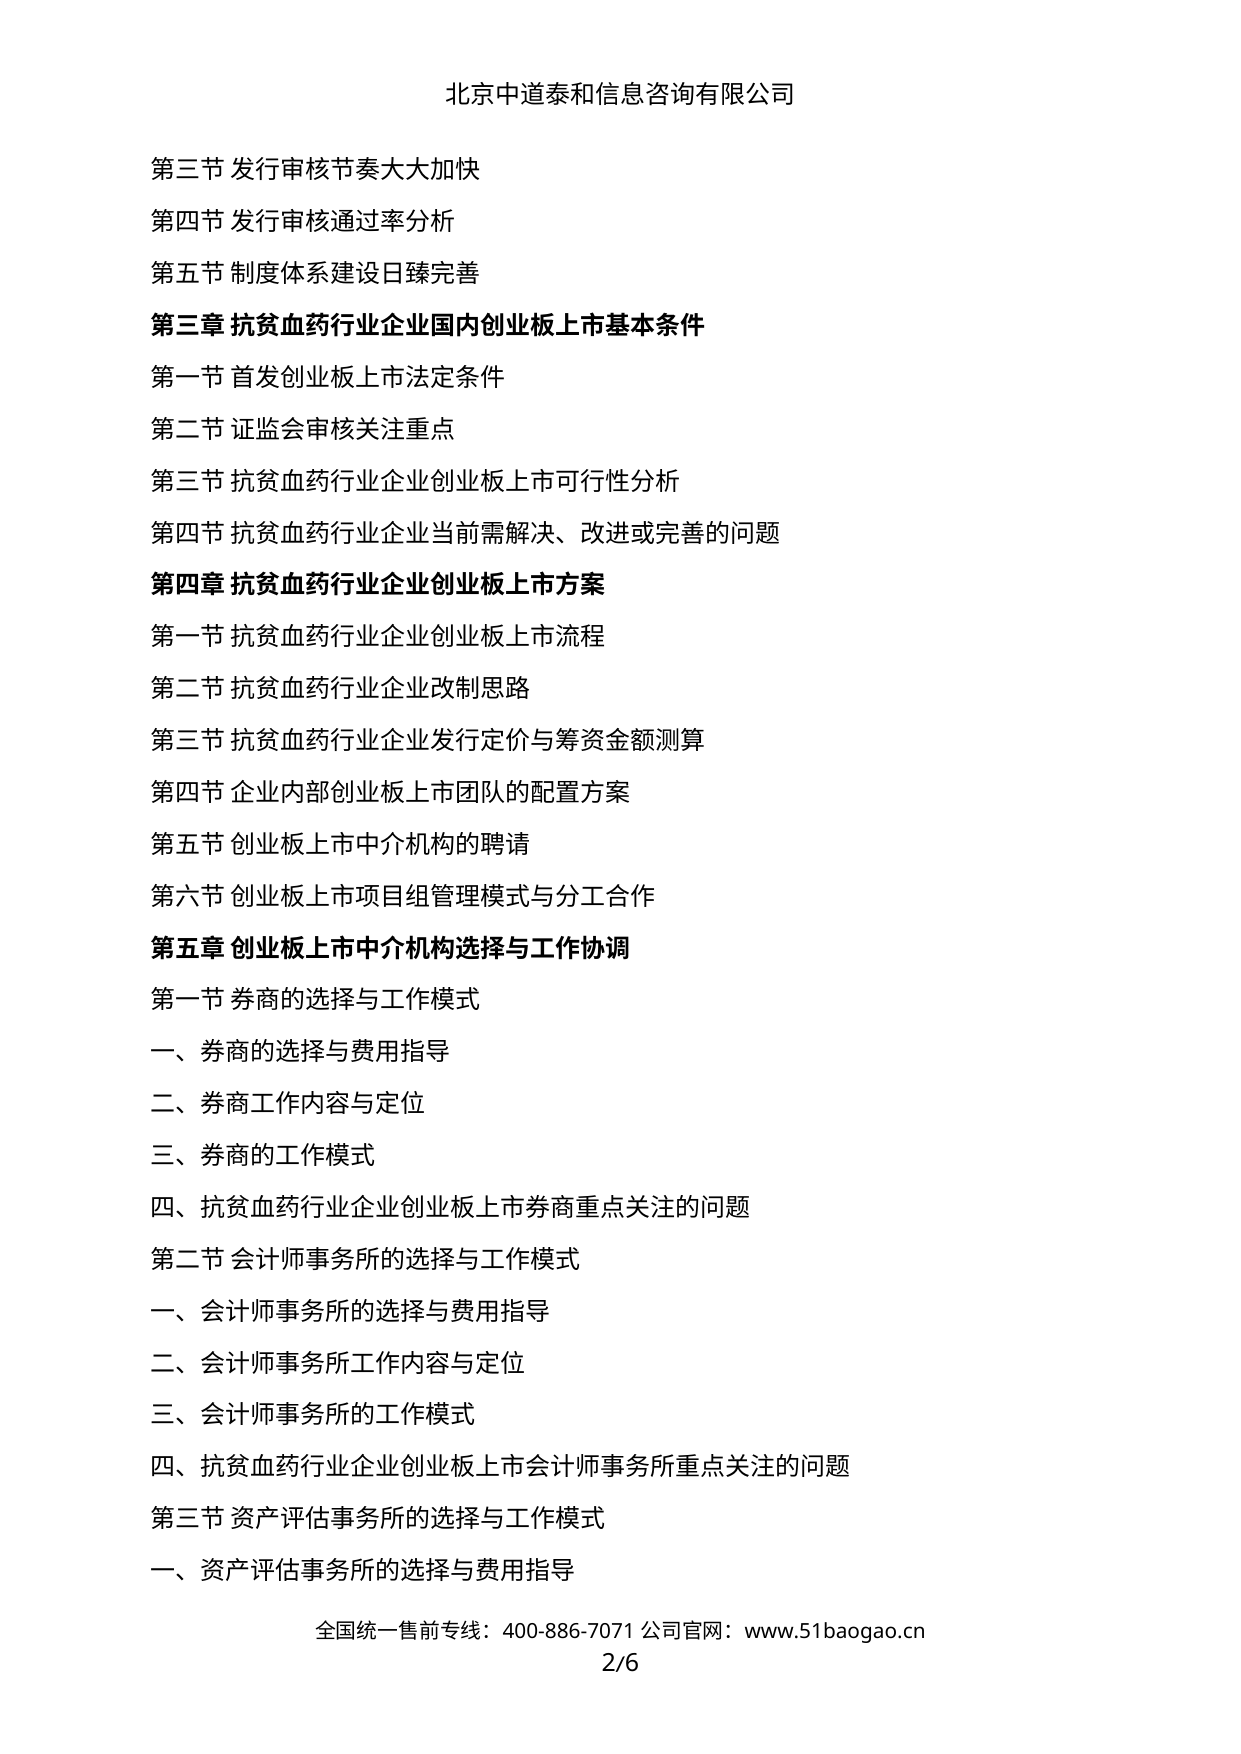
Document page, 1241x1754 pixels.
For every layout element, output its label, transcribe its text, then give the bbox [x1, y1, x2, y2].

text 第三节 抗贫血药行业企业发行定价与筹资金额测算 [150, 721, 1090, 757]
text 第四节 抗贫血药行业企业当前需解决、改进或完善的问题 [150, 513, 1090, 549]
text 四、抗贫血药行业企业创业板上市券商重点关注的问题 [150, 1187, 1090, 1224]
text 第二节 会计师事务所的选择与工作模式 [150, 1239, 1090, 1276]
text 第四节 企业内部创业板上市团队的配置方案 [150, 772, 1090, 809]
text 第五章 创业板上市中介机构选择与工作协调 [150, 928, 1090, 964]
text 第四节 发行审核通过率分析 [150, 202, 1090, 238]
text 一、券商的选择与费用指导 [150, 1032, 1090, 1068]
text 第一节 抗贫血药行业企业创业板上市流程 [150, 617, 1090, 653]
text 第三节 抗贫血药行业企业创业板上市可行性分析 [150, 461, 1090, 497]
text 三、券商的工作模式 [150, 1136, 1090, 1172]
text 二、会计师事务所工作内容与定位 [150, 1343, 1090, 1379]
text 第一节 券商的选择与工作模式 [150, 980, 1090, 1016]
text 一、资产评估事务所的选择与费用指导 [150, 1551, 1090, 1587]
text 第四章 抗贫血药行业企业创业板上市方案 [150, 565, 1090, 601]
text 二、券商工作内容与定位 [150, 1084, 1090, 1120]
text 第五节 制度体系建设日臻完善 [150, 254, 1090, 290]
text 一、会计师事务所的选择与费用指导 [150, 1291, 1090, 1327]
text 第三章 抗贫血药行业企业国内创业板上市基本条件 [150, 306, 1090, 342]
text 第一节 首发创业板上市法定条件 [150, 357, 1090, 394]
text 三、会计师事务所的工作模式 [150, 1395, 1090, 1431]
text 第三节 发行审核节奏大大加快 [150, 150, 1090, 186]
text 第六节 创业板上市项目组管理模式与分工合作 [150, 876, 1090, 912]
text 第二节 证监会审核关注重点 [150, 409, 1090, 446]
text 第二节 抗贫血药行业企业改制思路 [150, 669, 1090, 705]
text 四、抗贫血药行业企业创业板上市会计师事务所重点关注的问题 [150, 1447, 1090, 1483]
text 第五节 创业板上市中介机构的聘请 [150, 824, 1090, 861]
text 第三节 资产评估事务所的选择与工作模式 [150, 1499, 1090, 1535]
